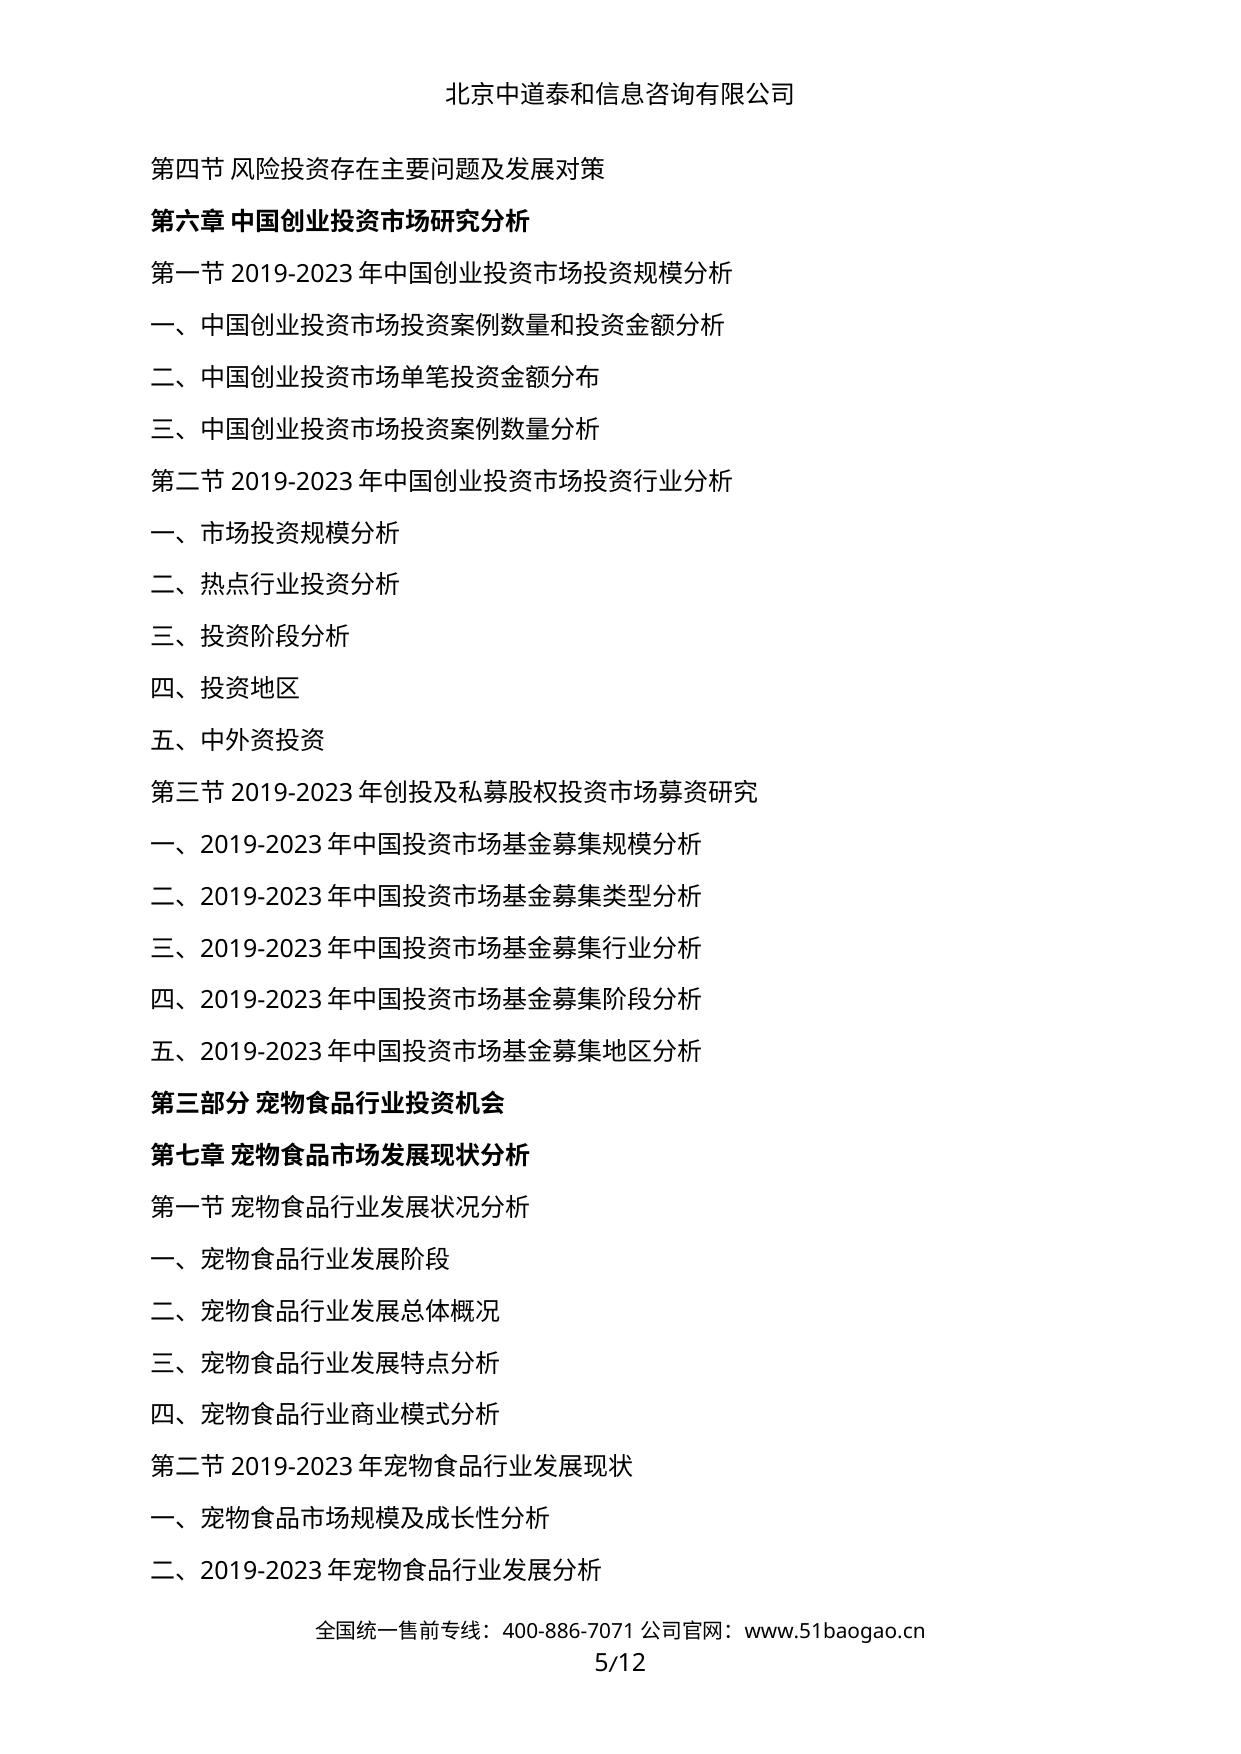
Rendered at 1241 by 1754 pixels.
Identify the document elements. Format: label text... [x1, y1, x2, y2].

text 第四节 风险投资存在主要问题及发展对策 [150, 150, 1090, 186]
text 二、2019-2023年宠物食品行业发展分析 [150, 1551, 1090, 1587]
text 二、中国创业投资市场单笔投资金额分布 [150, 357, 1090, 394]
text 第三部分 宠物食品行业投资机会 [150, 1084, 1090, 1120]
text 第七章 宠物食品市场发展现状分析 [150, 1136, 1090, 1172]
text 一、市场投资规模分析 [150, 513, 1090, 549]
text 第二节 2019-2023年宠物食品行业发展现状 [150, 1447, 1090, 1483]
text 五、中外资投资 [150, 721, 1090, 757]
text 四、宠物食品行业商业模式分析 [150, 1395, 1090, 1431]
text 第一节 2019-2023年中国创业投资市场投资规模分析 [150, 254, 1090, 290]
text 一、宠物食品市场规模及成长性分析 [150, 1499, 1090, 1535]
text 二、热点行业投资分析 [150, 565, 1090, 601]
text 三、投资阶段分析 [150, 617, 1090, 653]
text 一、宠物食品行业发展阶段 [150, 1239, 1090, 1276]
text 第六章 中国创业投资市场研究分析 [150, 202, 1090, 238]
text 四、投资地区 [150, 669, 1090, 705]
text 三、2019-2023年中国投资市场基金募集行业分析 [150, 928, 1090, 964]
text 二、宠物食品行业发展总体概况 [150, 1291, 1090, 1327]
text 二、2019-2023年中国投资市场基金募集类型分析 [150, 876, 1090, 912]
text 五、2019-2023年中国投资市场基金募集地区分析 [150, 1032, 1090, 1068]
text 第二节 2019-2023年中国创业投资市场投资行业分析 [150, 461, 1090, 497]
text 四、2019-2023年中国投资市场基金募集阶段分析 [150, 980, 1090, 1016]
text 第一节 宠物食品行业发展状况分析 [150, 1187, 1090, 1224]
text 一、2019-2023年中国投资市场基金募集规模分析 [150, 824, 1090, 861]
text 一、中国创业投资市场投资案例数量和投资金额分析 [150, 306, 1090, 342]
text 三、宠物食品行业发展特点分析 [150, 1343, 1090, 1379]
text 三、中国创业投资市场投资案例数量分析 [150, 409, 1090, 446]
text 第三节 2019-2023年创投及私募股权投资市场募资研究 [150, 772, 1090, 809]
